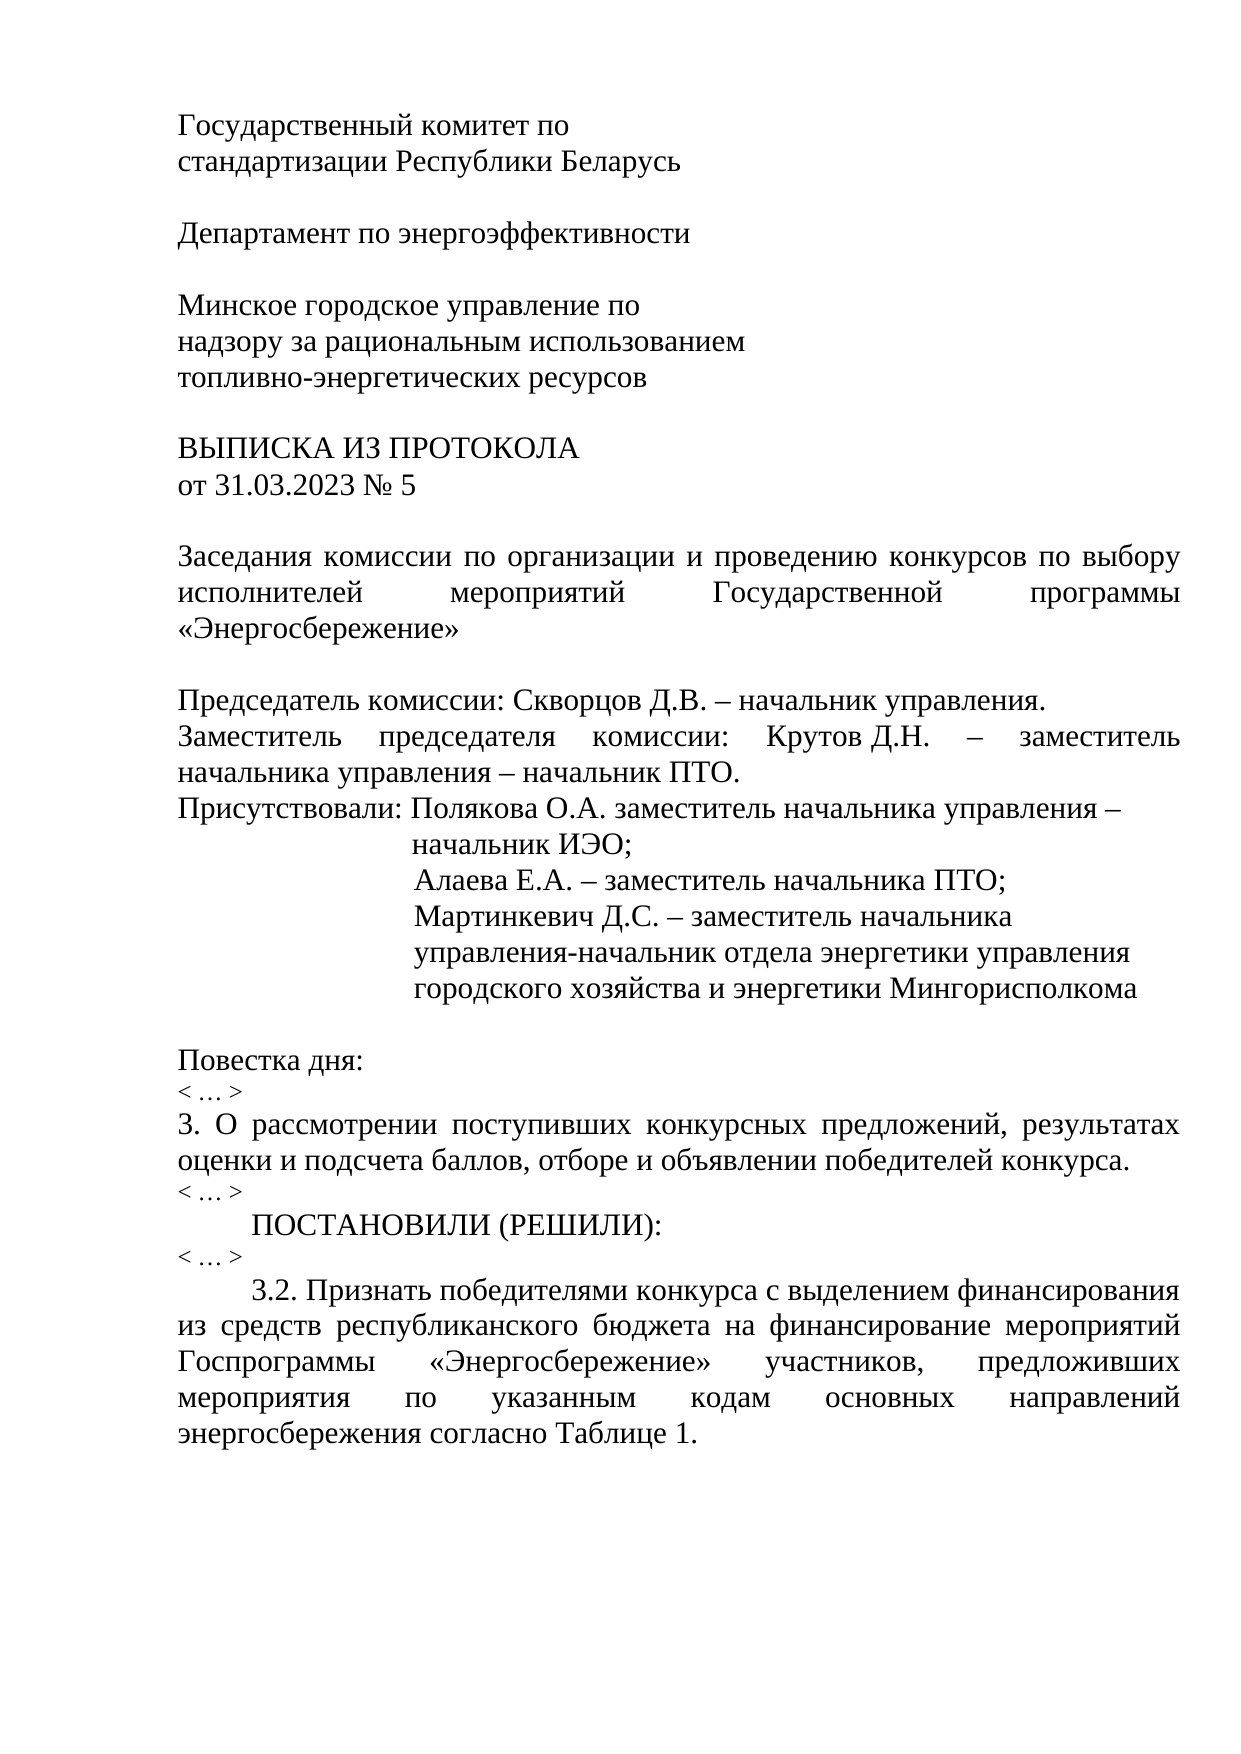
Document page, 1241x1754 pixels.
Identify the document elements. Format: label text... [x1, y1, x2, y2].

text Минское городское управление по [177, 286, 1181, 322]
text < … > [177, 1177, 1181, 1206]
text < … > [177, 1242, 1181, 1271]
text Государственный комитет по [177, 106, 1181, 142]
text Присутствовали: Полякова О.А. заместитель начальника управления – …………………..начальник ИЭО; [177, 789, 1181, 861]
text < … > [177, 1077, 1181, 1105]
text Повестка дня: [177, 1041, 1181, 1077]
text Председатель комиссии: Скворцов Д.В. – начальник управления. [177, 681, 1181, 717]
text ПОСТАНОВИЛИ (РЕШИЛИ): [177, 1206, 1181, 1242]
text стандартизации Республики Беларусь [177, 142, 1181, 178]
text надзору за рациональным использованием [177, 322, 1181, 358]
text Заседания комиссии по организации и проведению конкурсов по выбору исполнителей мероприятий Государственной программы «Энергосбережение» [177, 538, 1181, 645]
list 3. О рассмотрении поступивших конкурсных предложений, результатах оценки и подсчета баллов, отборе и объявлении победителей конкурса. [177, 1105, 1181, 1177]
text Алаева Е.А. – заместитель начальника ПТО; [177, 861, 1181, 897]
text Мартинкевич Д.С. – заместитель начальника управления-начальник отдела энергетики управления городского хозяйства и энергетики Мингорисполкома [413, 897, 1181, 1005]
text 3.2. Признать победителями конкурса с выделением финансирования из средств республиканского бюджета на финансирование мероприятий Госпрограммы «Энергосбережение» участников, предложивших мероприятия по указанным кодам основных направлений энергосбережения согласно Таблице 1. [177, 1271, 1181, 1450]
text ВЫПИСКА ИЗ ПРОТОКОЛА [177, 430, 1181, 466]
text топливно-энергетических ресурсов [177, 358, 1181, 394]
text Департамент по энергоэффективности [177, 214, 1181, 250]
text Заместитель председателя комиссии: Крутов Д.Н. – заместитель начальника управления – начальник ПТО. [177, 717, 1181, 789]
text от 31.03.2023 № 5 [177, 466, 1181, 502]
